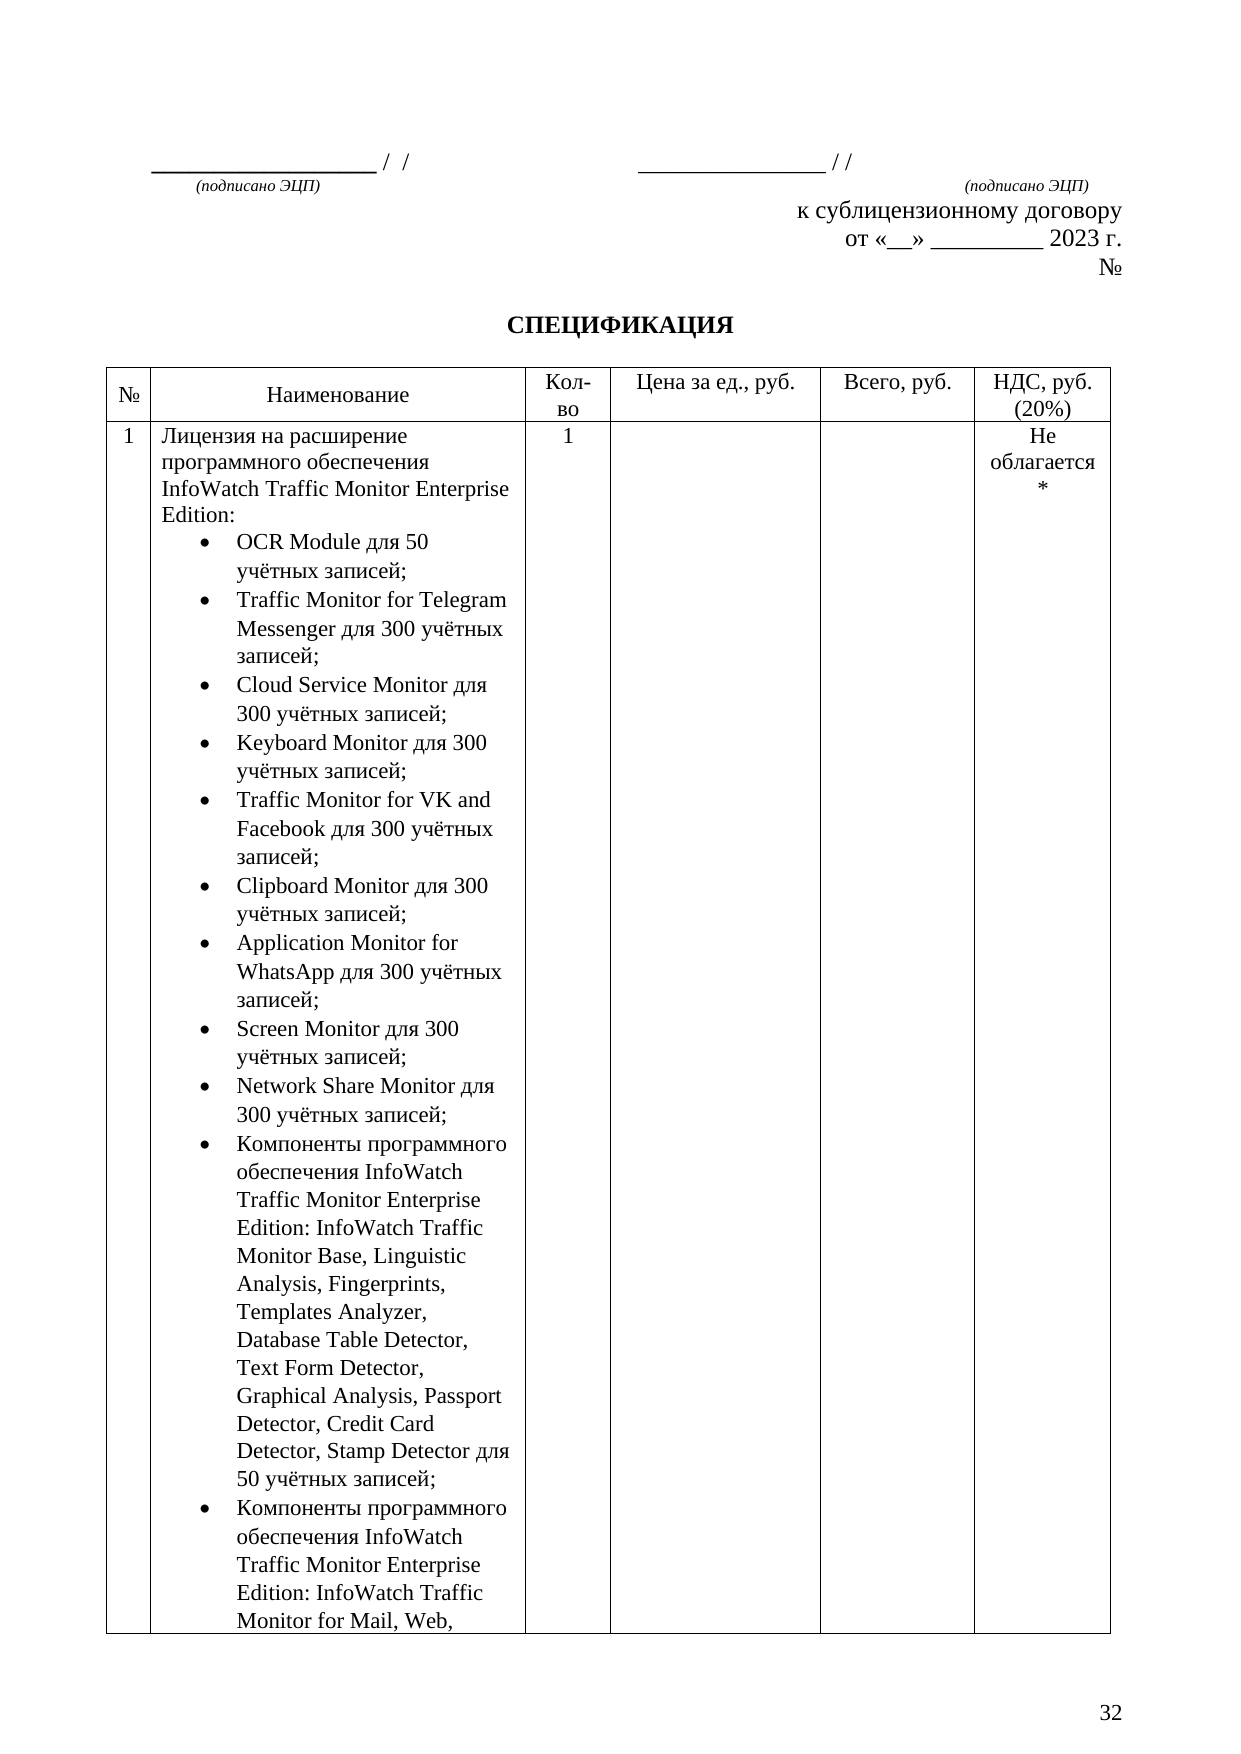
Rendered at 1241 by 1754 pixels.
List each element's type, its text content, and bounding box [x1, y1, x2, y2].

table_header Цена за ед., руб. [611, 368, 820, 421]
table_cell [151, 422, 525, 1633]
table_cell [821, 422, 974, 1633]
table_header Наименование [151, 368, 525, 421]
text Приложение № 1 [635, 176, 1089, 195]
table_cell 1 [107, 422, 150, 1633]
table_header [624, 118, 1100, 195]
table_cell Не облагается* [975, 422, 1110, 1633]
table_header Всего, руб. [821, 368, 974, 421]
text № [118, 252, 1122, 281]
text от «__» _________ 2023 г. [118, 223, 1122, 252]
text к сублицензионному договору [118, 195, 1122, 223]
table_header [140, 118, 624, 195]
text СПЕЦИФИКАЦИЯ [118, 310, 1122, 338]
table_cell [611, 422, 820, 1633]
table_header № [107, 368, 150, 421]
table_header НДС, руб. (20%) [975, 368, 1110, 421]
table_header Кол-во [526, 368, 610, 421]
table_cell 1 [526, 422, 610, 1633]
